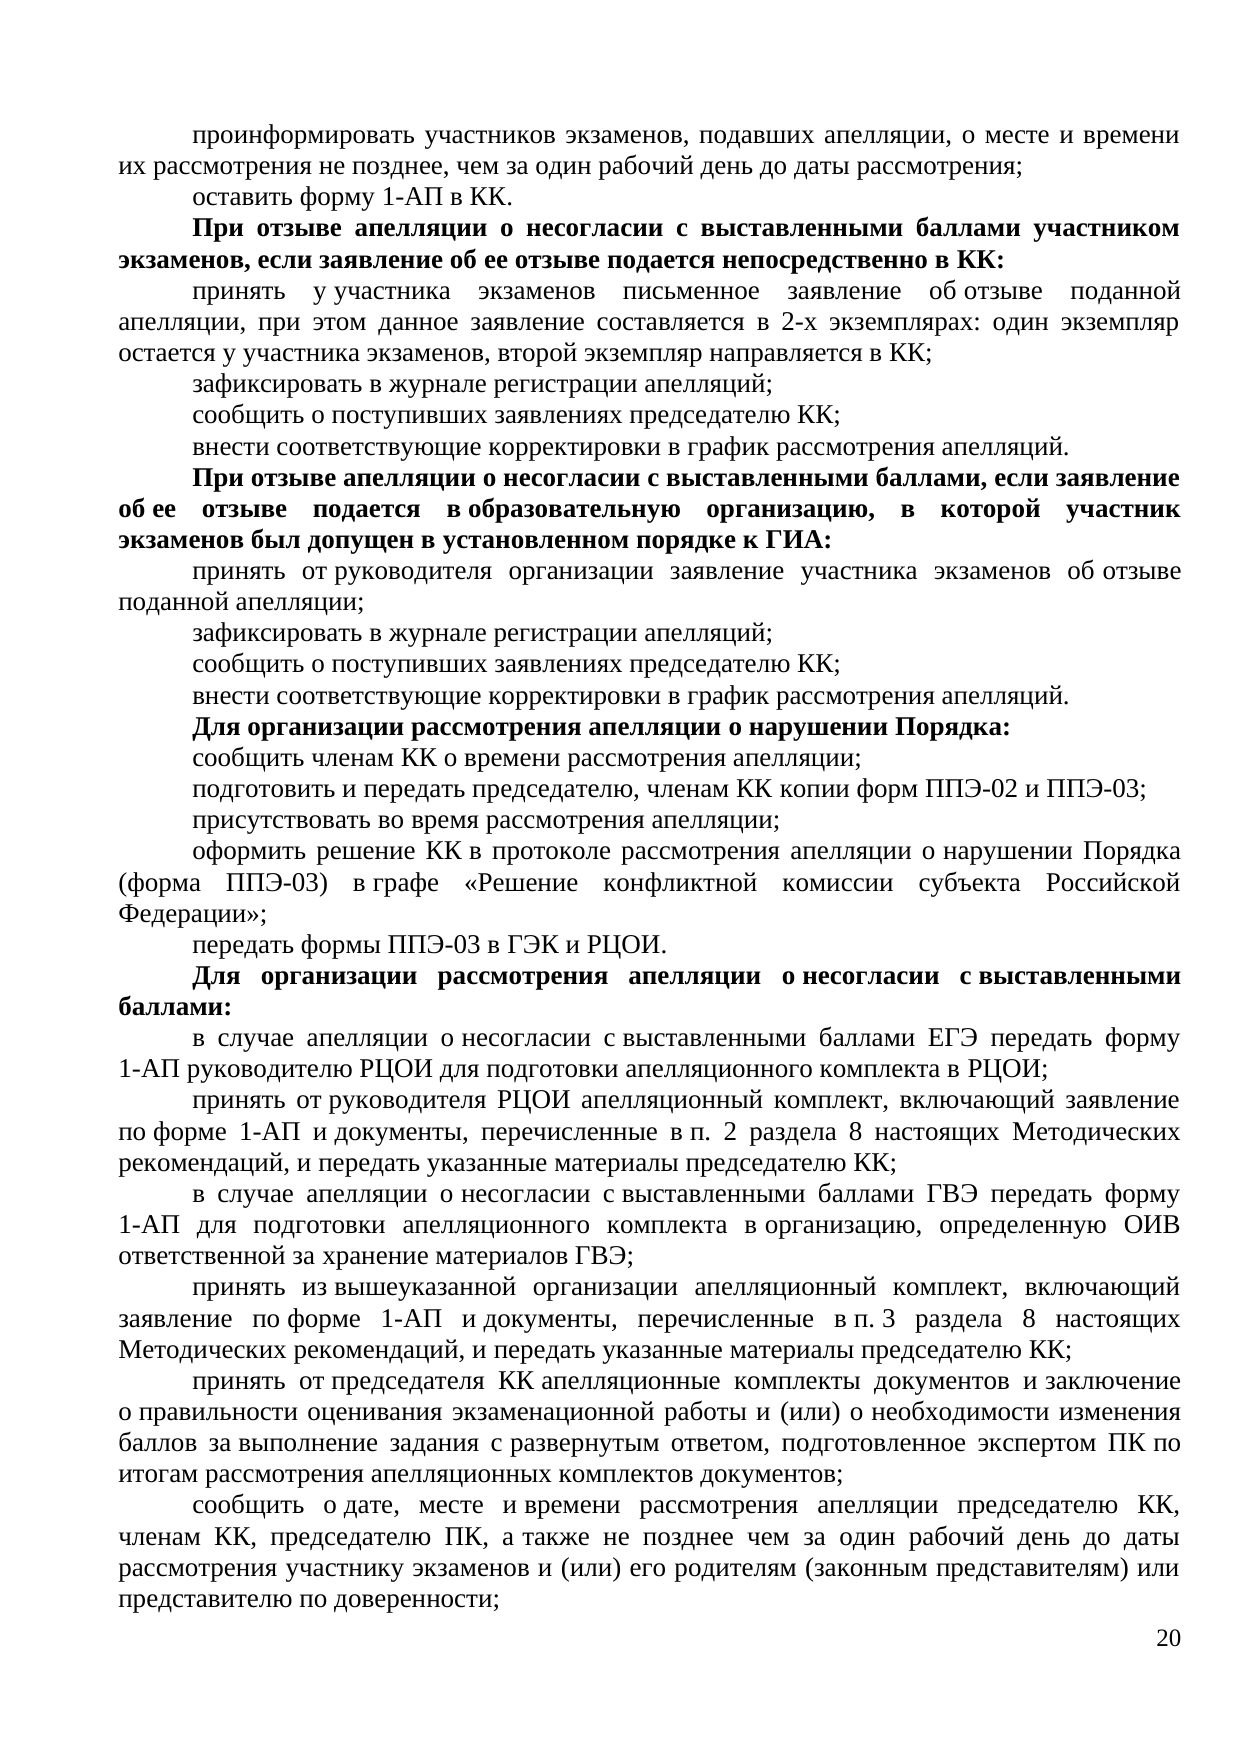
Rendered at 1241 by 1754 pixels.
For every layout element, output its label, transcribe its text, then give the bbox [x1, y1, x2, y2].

list передать формы ППЭ-03 в ГЭК и РЦОИ. [118, 928, 1181, 959]
list зафиксировать в журнале регистрации апелляций; [118, 616, 1181, 648]
list принять от руководителя РЦОИ апелляционный комплект, включающий заявление по форме 1-АП и документы, перечисленные в п. 2 раздела 8 настоящих Методических рекомендаций, и передать указанные материалы председателю КК; [118, 1084, 1181, 1177]
list При отзыве апелляции о несогласии с выставленными баллами участником экзаменов, если заявление об ее отзыве подается непосредственно в КК: [118, 212, 1181, 274]
list принять от председателя КК апелляционные комплекты документов и заключение о правильности оценивания экзаменационной работы и (или) о необходимости изменения баллов за выполнение задания с развернутым ответом, подготовленное экспертом ПК по итогам рассмотрения апелляционных комплектов документов; [118, 1364, 1181, 1488]
list Для организации рассмотрения апелляции о нарушении Порядка: [118, 710, 1181, 741]
list подготовить и передать председателю, членам КК копии форм ППЭ-02 и ППЭ-03; [118, 772, 1181, 803]
list принять у участника экзаменов письменное заявление об отзыве поданной апелляции, при этом данное заявление составляется в 2-х экземплярах: один экземпляр остается у участника экзаменов, второй экземпляр направляется в КК; [118, 274, 1181, 367]
list сообщить о дате, месте и времени рассмотрения апелляции председателю КК, членам КК, председателю ПК, а также не позднее чем за один рабочий день до даты рассмотрения участнику экзаменов и (или) его родителям (законным представителям) или представителю по доверенности; [118, 1488, 1181, 1613]
list сообщить о поступивших заявлениях председателю КК; [118, 648, 1181, 679]
list в случае апелляции о несогласии с выставленными баллами ЕГЭ передать форму 1-АП руководителю РЦОИ для подготовки апелляционного комплекта в РЦОИ; [118, 1021, 1181, 1084]
list оформить решение КК в протоколе рассмотрения апелляции о нарушении Порядка (форма ППЭ-03) в графе «Решение конфликтной комиссии субъекта Российской Федерации»; [118, 834, 1181, 928]
list Для организации рассмотрения апелляции о несогласии с выставленными баллами: [118, 959, 1181, 1021]
list присутствовать во время рассмотрения апелляции; [118, 803, 1181, 834]
list принять из вышеуказанной организации апелляционный комплект, включающий заявление по форме 1-АП и документы, перечисленные в п. 3 раздела 8 настоящих Методических рекомендаций, и передать указанные материалы председателю КК; [118, 1271, 1181, 1364]
list проинформировать участников экзаменов, подавших апелляции, о месте и времени их рассмотрения не позднее, чем за один рабочий день до даты рассмотрения; [118, 118, 1181, 180]
list внести соответствующие корректировки в график рассмотрения апелляций. [118, 429, 1181, 461]
list внести соответствующие корректировки в график рассмотрения апелляций. [118, 679, 1181, 710]
list зафиксировать в журнале регистрации апелляций; [118, 367, 1181, 398]
list сообщить о поступивших заявлениях председателю КК; [118, 398, 1181, 429]
list принять от руководителя организации заявление участника экзаменов об отзыве поданной апелляции; [118, 554, 1181, 616]
list сообщить членам КК о времени рассмотрения апелляции; [118, 741, 1181, 772]
list При отзыве апелляции о несогласии с выставленными баллами, если заявление об ее отзыве подается в образовательную организацию, в которой участник экзаменов был допущен в установленном порядке к ГИА: [118, 461, 1181, 554]
list в случае апелляции о несогласии с выставленными баллами ГВЭ передать форму 1-АП для подготовки апелляционного комплекта в организацию, определенную ОИВ ответственной за хранение материалов ГВЭ; [118, 1177, 1181, 1271]
list оставить форму 1-АП в КК. [118, 180, 1181, 212]
